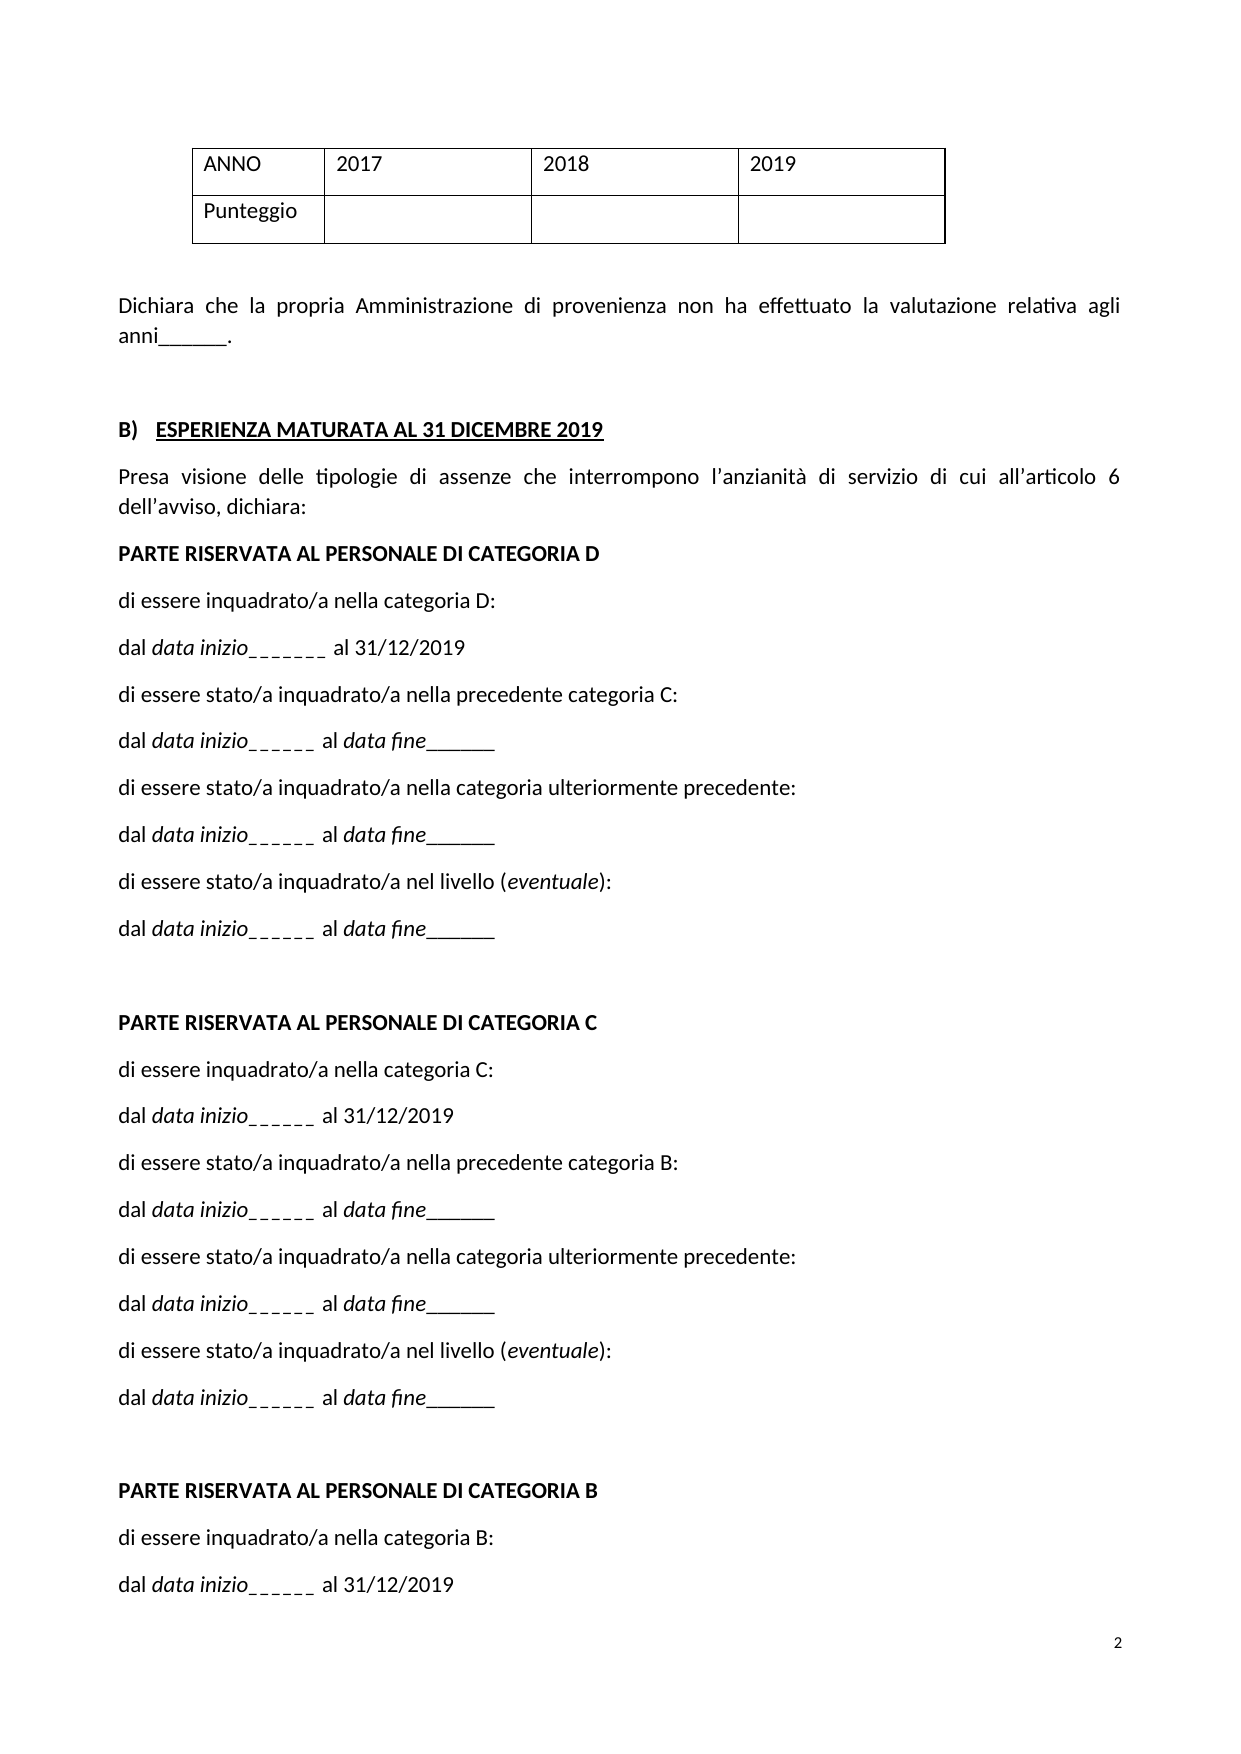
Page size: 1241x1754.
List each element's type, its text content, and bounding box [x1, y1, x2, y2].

text di essere inquadrato/a nella categoria C: [118, 1055, 1122, 1083]
text di essere stato/a inquadrato/a nella categoria ulteriormente precedente: [118, 773, 1122, 801]
text dal data inizio______ al 31/12/2019 [118, 1570, 1122, 1598]
text PARTE RISERVATA AL PERSONALE DI CATEGORIA C [118, 1008, 1122, 1036]
text di essere inquadrato/a nella categoria D: [118, 586, 1122, 614]
text di essere stato/a inquadrato/a nel livello (eventuale): [118, 1336, 1122, 1364]
text Dichiara che la propria Amministrazione di provenienza non ha effettuato la valutazione relativa agli anni______. [118, 291, 1122, 349]
text dal data inizio______ al data fine______ [118, 727, 1122, 754]
text PARTE RISERVATA AL PERSONALE DI CATEGORIA D [118, 539, 1122, 567]
text dal data inizio______ al data fine______ [118, 914, 1122, 942]
table_header 2018 [532, 149, 738, 195]
table_cell [325, 196, 531, 243]
table_header 2017 [325, 149, 531, 195]
text di essere stato/a inquadrato/a nella precedente categoria C: [118, 680, 1122, 708]
table_cell Punteggio [193, 196, 324, 243]
text di essere stato/a inquadrato/a nella categoria ulteriormente precedente: [118, 1242, 1122, 1270]
table_header ANNO [193, 149, 324, 195]
text dal data inizio_______ al 31/12/2019 [118, 633, 1122, 661]
table_cell [532, 196, 738, 243]
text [118, 1383, 1122, 1411]
text PARTE RISERVATA AL PERSONALE DI CATEGORIA B [118, 1477, 1122, 1504]
list ESPERIENZA MATURATA AL 31 DICEMBRE 2019 [118, 415, 1122, 443]
text di essere stato/a inquadrato/a nel livello (eventuale): [118, 867, 1122, 895]
table_cell [739, 196, 944, 243]
text di essere inquadrato/a nella categoria B: [118, 1523, 1122, 1551]
text dal data inizio______ al data fine______ [118, 820, 1122, 848]
text dal data inizio______ al 31/12/2019 [118, 1102, 1122, 1129]
text dal data inizio______ al data fine______ [118, 1195, 1122, 1223]
text Presa visione delle tipologie di assenze che interrompono l’anzianità di servizio di cui all’articolo 6 dell’avviso, dichiara: [118, 462, 1122, 520]
text dal data inizio______ al data fine______ [118, 1289, 1122, 1317]
text di essere stato/a inquadrato/a nella precedente categoria B: [118, 1148, 1122, 1176]
table_header 2019 [739, 149, 944, 195]
